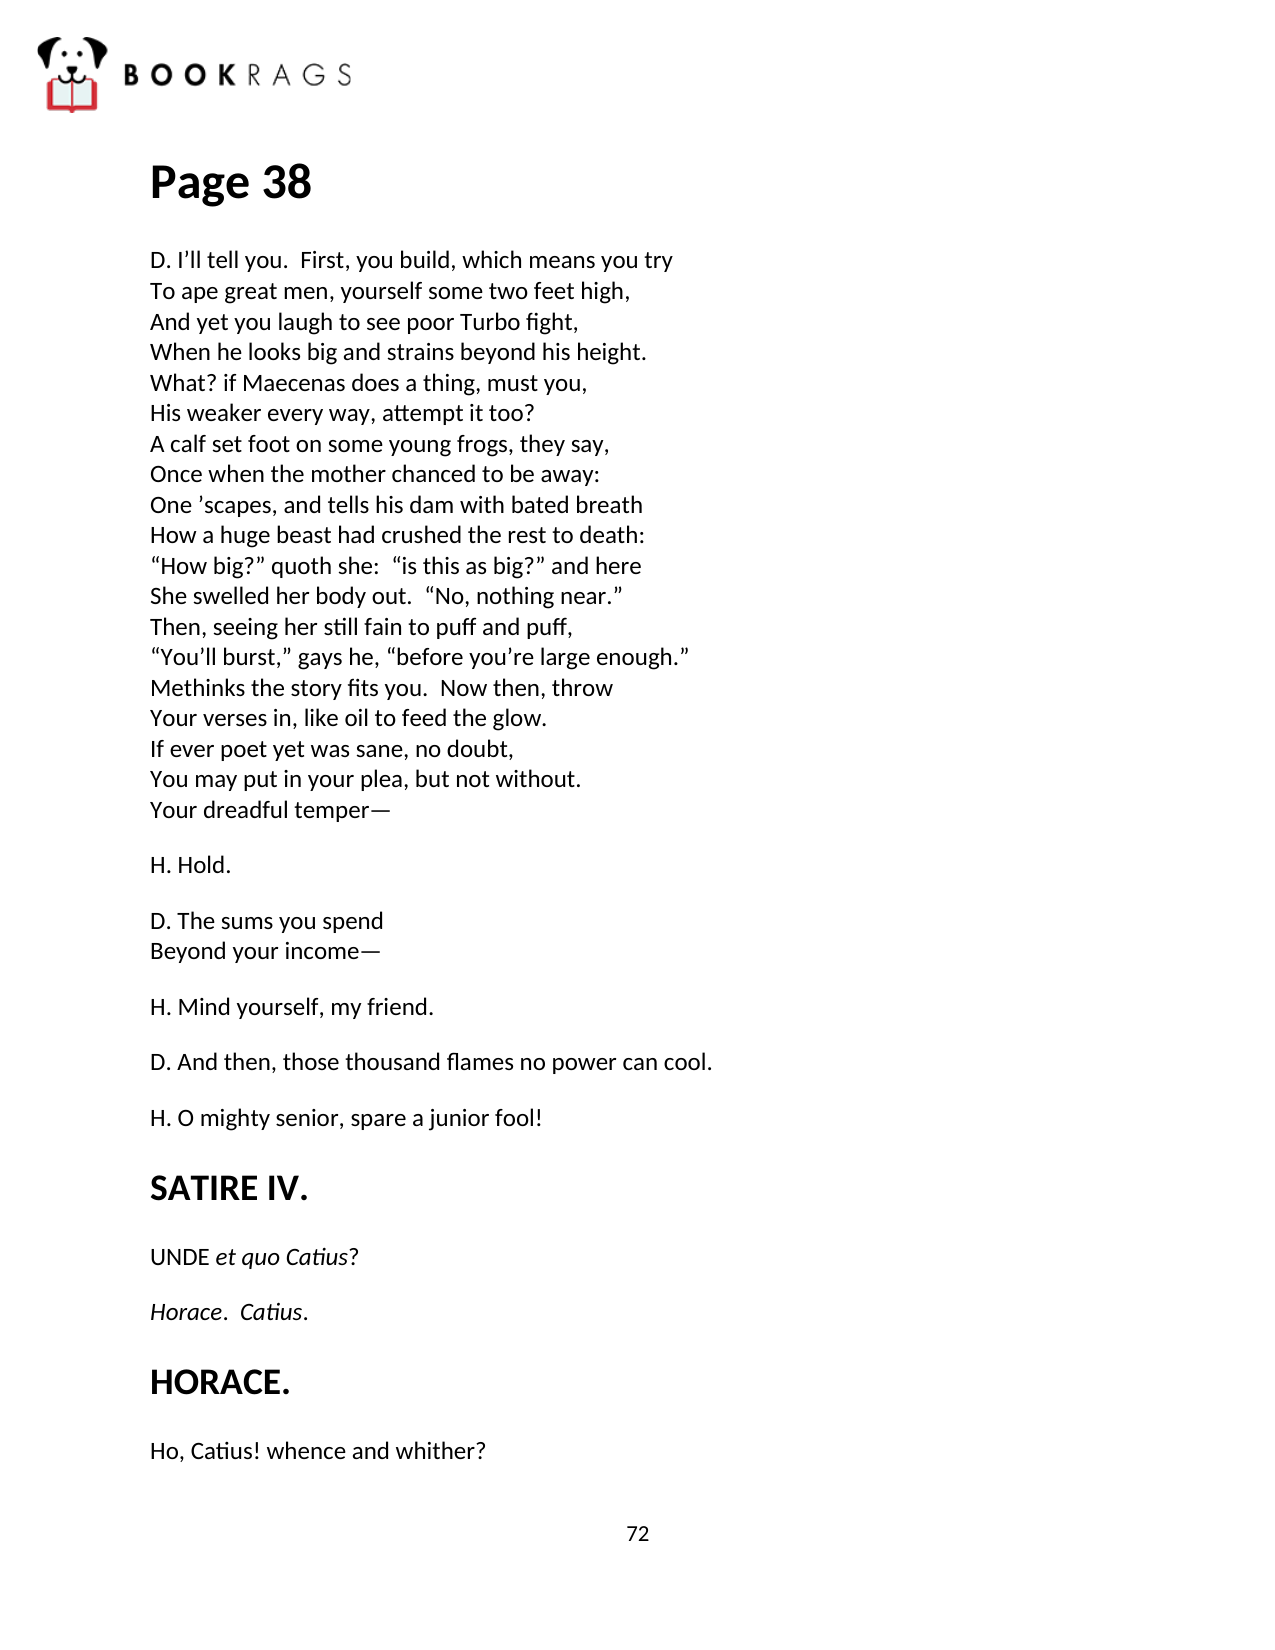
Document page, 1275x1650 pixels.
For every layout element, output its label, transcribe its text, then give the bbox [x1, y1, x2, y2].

text UNDE et quo Catius? [150, 1241, 1125, 1271]
picture [37, 37, 351, 113]
text D. The sums you spend Beyond your income—­ [150, 905, 1125, 966]
text D. And then, those thousand flames no power can cool. [150, 1047, 1125, 1077]
text H. Mind yourself, my friend. [150, 991, 1125, 1022]
text Page 38 [150, 150, 1125, 211]
text Ho, Catius! whence and whither? [150, 1435, 1125, 1465]
text HORACE. [150, 1358, 1125, 1404]
text SATIRE IV. [150, 1164, 1125, 1209]
text H. O mighty senior, spare a junior fool! [150, 1102, 1125, 1133]
text D. I’ll tell you. First, you build, which means you try To ape great men, yourself some two feet high, And yet you laugh to see poor Turbo fight, When he looks big and strains beyond his height. What? if Maecenas does a thing, must you, His weaker every way, attempt it too? A calf set foot on some young frogs, they say, Once when the mother chanced to be away: One ’scapes, and tells his dam with bated breath How a huge beast had crushed the rest to death: “How big?” quoth she: “is this as big?” and here She swelled her body out. “No, nothing near.” Then, seeing her still fain to puff and puff, “You’ll burst,” gays he, “before you’re large enough.” Methinks the story fits you. Now then, throw Your verses in, like oil to feed the glow. If ever poet yet was sane, no doubt, You may put in your plea, but not without. Your dreadful temper—­ [150, 244, 1125, 824]
text Horace. Catius. [150, 1296, 1125, 1327]
text H. Hold. [150, 849, 1125, 880]
